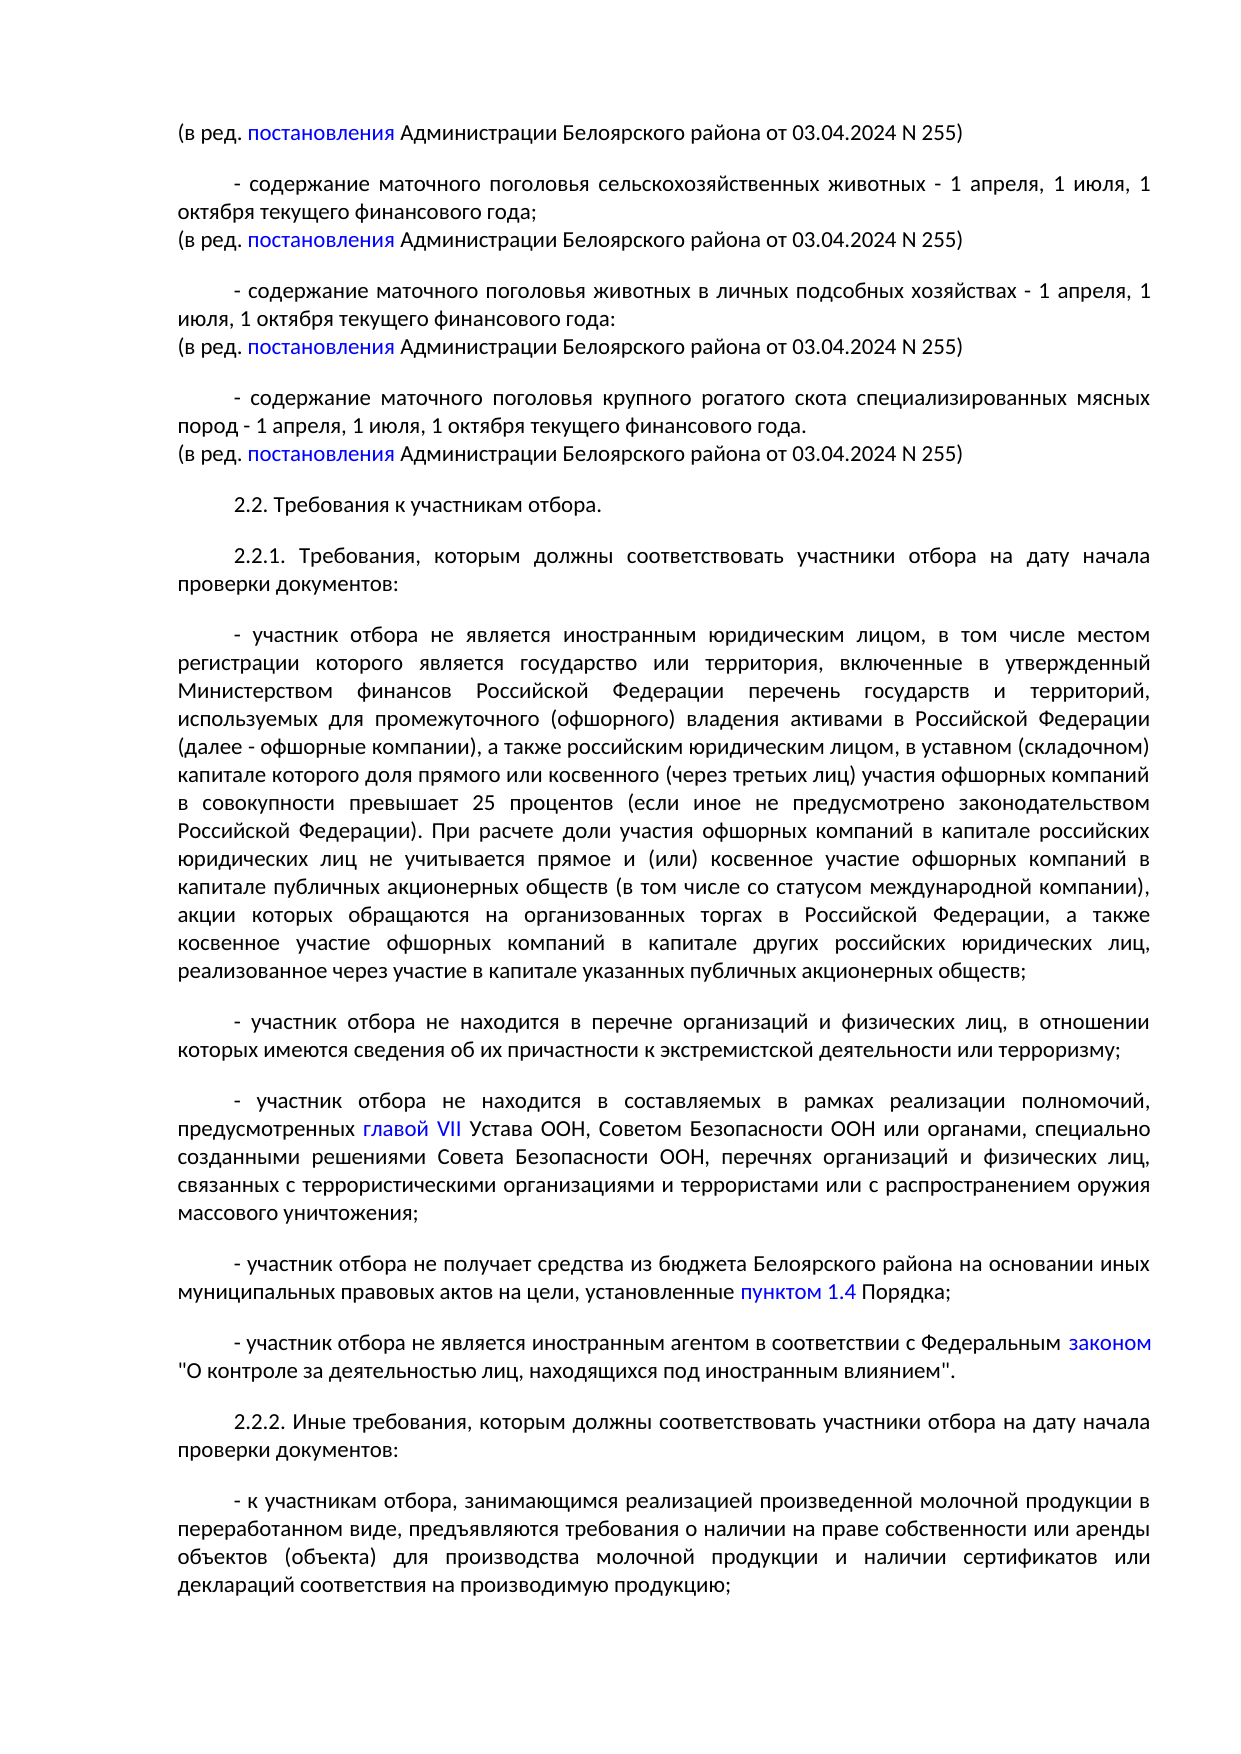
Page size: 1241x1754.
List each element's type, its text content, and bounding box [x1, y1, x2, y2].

text 2.2.2. Иные требования, которым должны соответствовать участники отбора на дату начала проверки документов: [177, 1407, 1152, 1463]
text (в ред. постановления Администрации Белоярского района от 03.04.2024 N 255) [177, 439, 1152, 467]
text - содержание маточного поголовья сельскохозяйственных животных - 1 апреля, 1 июля, 1 октября текущего финансового года; [177, 169, 1152, 225]
text (в ред. постановления Администрации Белоярского района от 03.04.2024 N 255) [177, 332, 1152, 360]
text (в ред. постановления Администрации Белоярского района от 03.04.2024 N 255) [177, 118, 1152, 146]
text - содержание маточного поголовья животных в личных подсобных хозяйствах - 1 апреля, 1 июля, 1 октября текущего финансового года: [177, 276, 1152, 332]
text - участник отбора не является иностранным агентом в соответствии с Федеральным законом "О контроле за деятельностью лиц, находящихся под иностранным влиянием". [177, 1328, 1152, 1384]
text - участник отбора не является иностранным юридическим лицом, в том числе местом регистрации которого является государство или территория, включенные в утвержденный Министерством финансов Российской Федерации перечень государств и территорий, используемых для промежуточного (офшорного) владения активами в Российской Федерации (далее - офшорные компании), а также российским юридическим лицом, в уставном (складочном) капитале которого доля прямого или косвенного (через третьих лиц) участия офшорных компаний в совокупности превышает 25 процентов (если иное не предусмотрено законодательством Российской Федерации). При расчете доли участия офшорных компаний в капитале российских юридических лиц не учитывается прямое и (или) косвенное участие офшорных компаний в капитале публичных акционерных обществ (в том числе со статусом международной компании), акции которых обращаются на организованных торгах в Российской Федерации, а также косвенное участие офшорных компаний в капитале других российских юридических лиц, реализованное через участие в капитале указанных публичных акционерных обществ; [177, 620, 1152, 984]
text - участник отбора не находится в перечне организаций и физических лиц, в отношении которых имеются сведения об их причастности к экстремистской деятельности или терроризму; [177, 1007, 1152, 1063]
text 2.2. Требования к участникам отбора. [177, 490, 1152, 518]
text - участник отбора не получает средства из бюджета Белоярского района на основании иных муниципальных правовых актов на цели, установленные пунктом 1.4 Порядка; [177, 1249, 1152, 1305]
text - к участникам отбора, занимающимся реализацией произведенной молочной продукции в переработанном виде, предъявляются требования о наличии на праве собственности или аренды объектов (объекта) для производства молочной продукции и наличии сертификатов или деклараций соответствия на производимую продукцию; [177, 1486, 1152, 1598]
text - участник отбора не находится в составляемых в рамках реализации полномочий, предусмотренных главой VII Устава ООН, Советом Безопасности ООН или органами, специально созданными решениями Совета Безопасности ООН, перечнях организаций и физических лиц, связанных с террористическими организациями и террористами или с распространением оружия массового уничтожения; [177, 1086, 1152, 1226]
text 2.2.1. Требования, которым должны соответствовать участники отбора на дату начала проверки документов: [177, 541, 1152, 597]
text (в ред. постановления Администрации Белоярского района от 03.04.2024 N 255) [177, 225, 1152, 253]
text - содержание маточного поголовья крупного рогатого скота специализированных мясных пород - 1 апреля, 1 июля, 1 октября текущего финансового года. [177, 383, 1152, 439]
